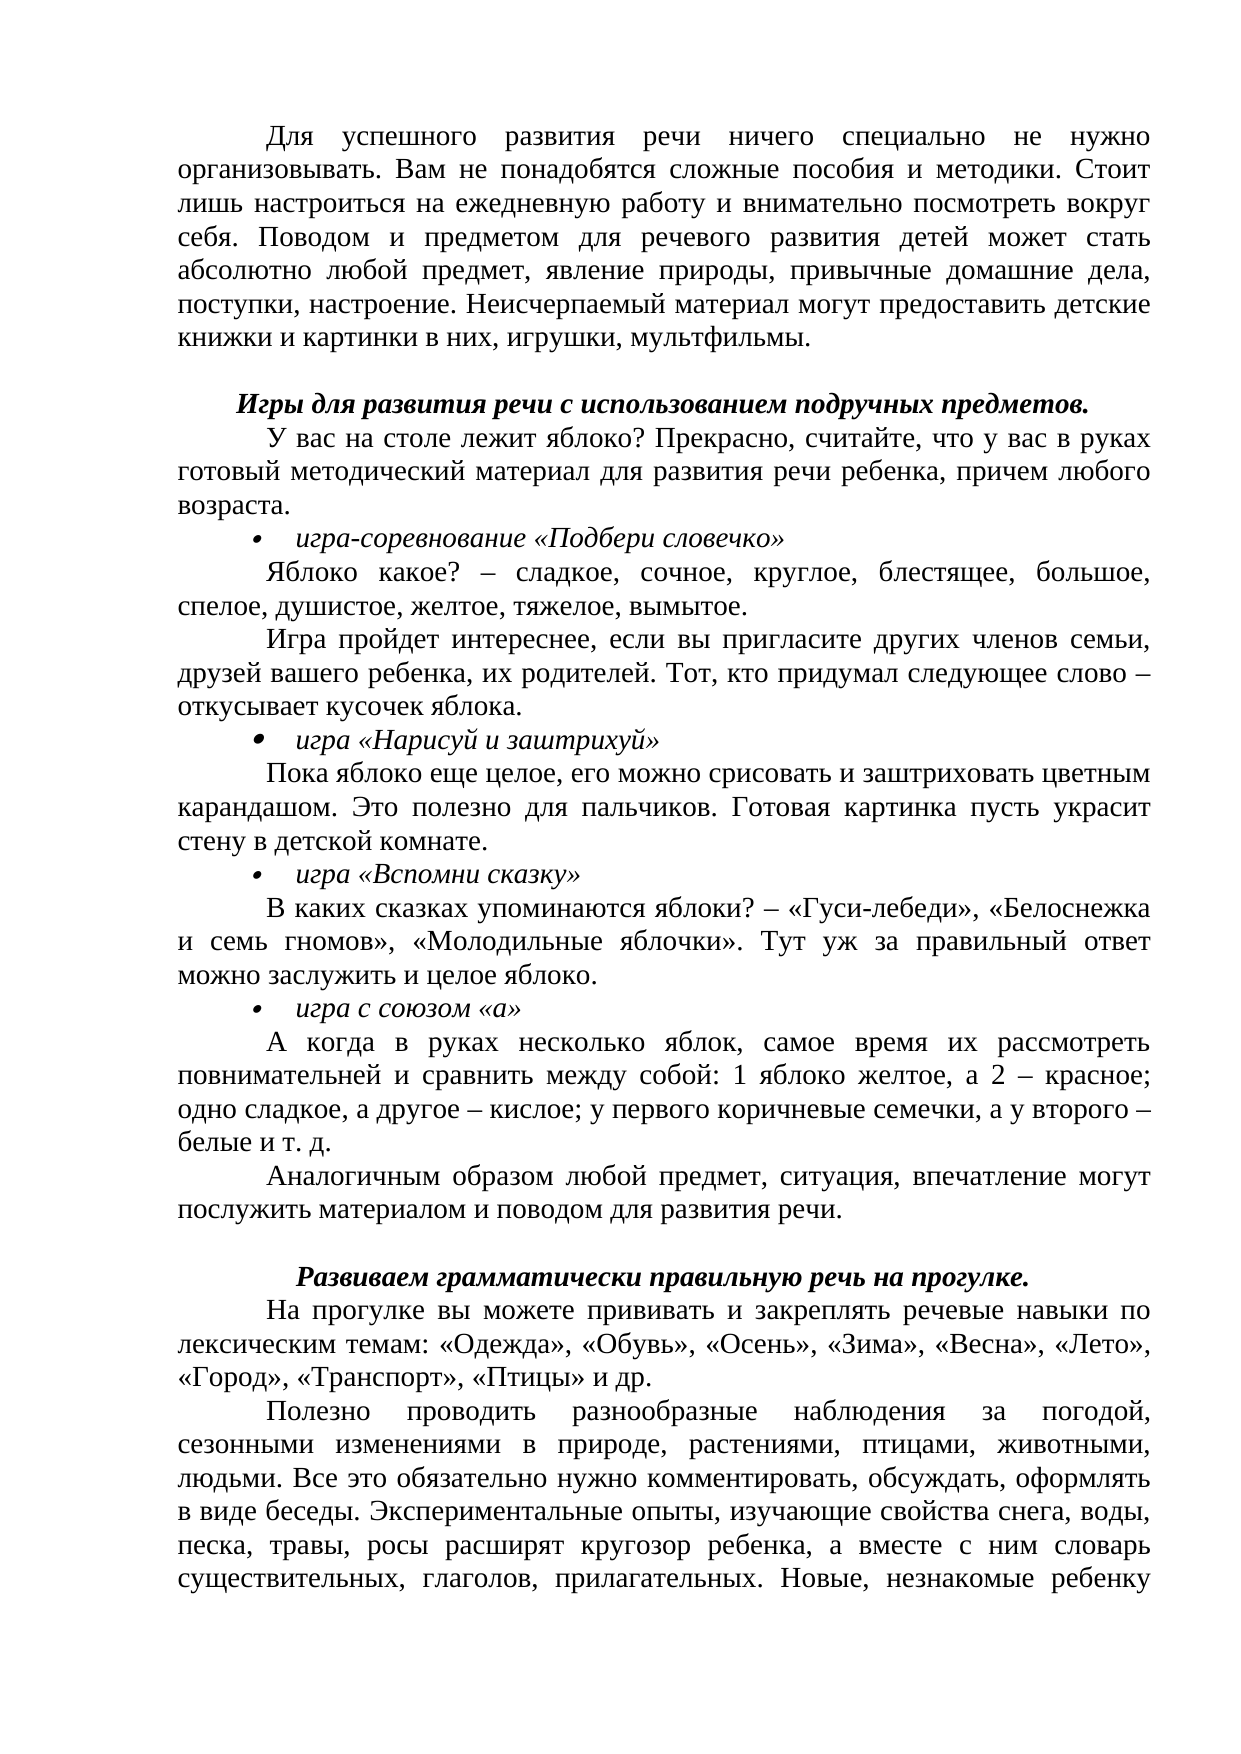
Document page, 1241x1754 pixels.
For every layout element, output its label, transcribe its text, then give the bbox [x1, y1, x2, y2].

text Для успешного развития речи ничего специально не нужно организовывать. Вам не понадобятся сложные пособия и методики. Стоит лишь настроиться на ежедневную работу и внимательно посмотреть вокруг себя. Поводом и предметом для речевого развития детей может стать абсолютно любой предмет, явление природы, привычные домашние дела, поступки, настроение. Неисчерпаемый материал могут предоставить детские книжки и картинки в них, игрушки, мультфильмы. [177, 118, 1152, 353]
text В каких сказках упоминаются яблоки? – «Гуси-лебеди», «Белоснежка и семь гномов», «Молодильные яблочки». Тут уж за правильный ответ можно заслужить и целое яблоко. [177, 890, 1152, 990]
text Игра пройдет интереснее, если вы пригласите других членов семьи, друзей вашего ребенка, их родителей. Тот, кто придумал следующее слово – откусывает кусочек яблока. [177, 621, 1152, 722]
text Игры для развития речи с использованием подручных предметов. [177, 386, 1152, 420]
text Пока яблоко еще целое, его можно срисовать и заштриховать цветным карандашом. Это полезно для пальчиков. Готовая картинка пусть украсит стену в детской комнате. [177, 756, 1152, 856]
list игра «Нарисуй и заштрихуй» [251, 722, 1152, 756]
text На прогулке вы можете прививать и закреплять речевые навыки по лексическим темам: «Одежда», «Обувь», «Осень», «Зима», «Весна», «Лето», «Город», «Транспорт», «Птицы» и др. [177, 1292, 1152, 1393]
text А когда в руках несколько яблок, самое время их рассмотреть повнимательней и сравнить между собой: 1 яблоко желтое, а 2 – красное; одно сладкое, а другое – кислое; у первого коричневые семечки, а у второго – белые и т. д. [177, 1024, 1152, 1158]
text Аналогичным образом любой предмет, ситуация, впечатление могут послужить материалом и поводом для развития речи. [177, 1158, 1152, 1225]
list игра-соревнование «Подбери словечко» [251, 521, 1152, 554]
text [177, 1393, 1152, 1594]
list игра с союзом «а» [251, 990, 1152, 1024]
text У вас на столе лежит яблоко? Прекрасно, считайте, что у вас в руках готовый методический материал для развития речи ребенка, причем любого возраста. [177, 420, 1152, 521]
text Яблоко какое? – сладкое, сочное, круглое, блестящее, большое, спелое, душистое, желтое, тяжелое, вымытое. [177, 554, 1152, 621]
text Развиваем грамматически правильную речь на прогулке. [177, 1259, 1152, 1292]
list игра «Вспомни сказку» [251, 856, 1152, 890]
